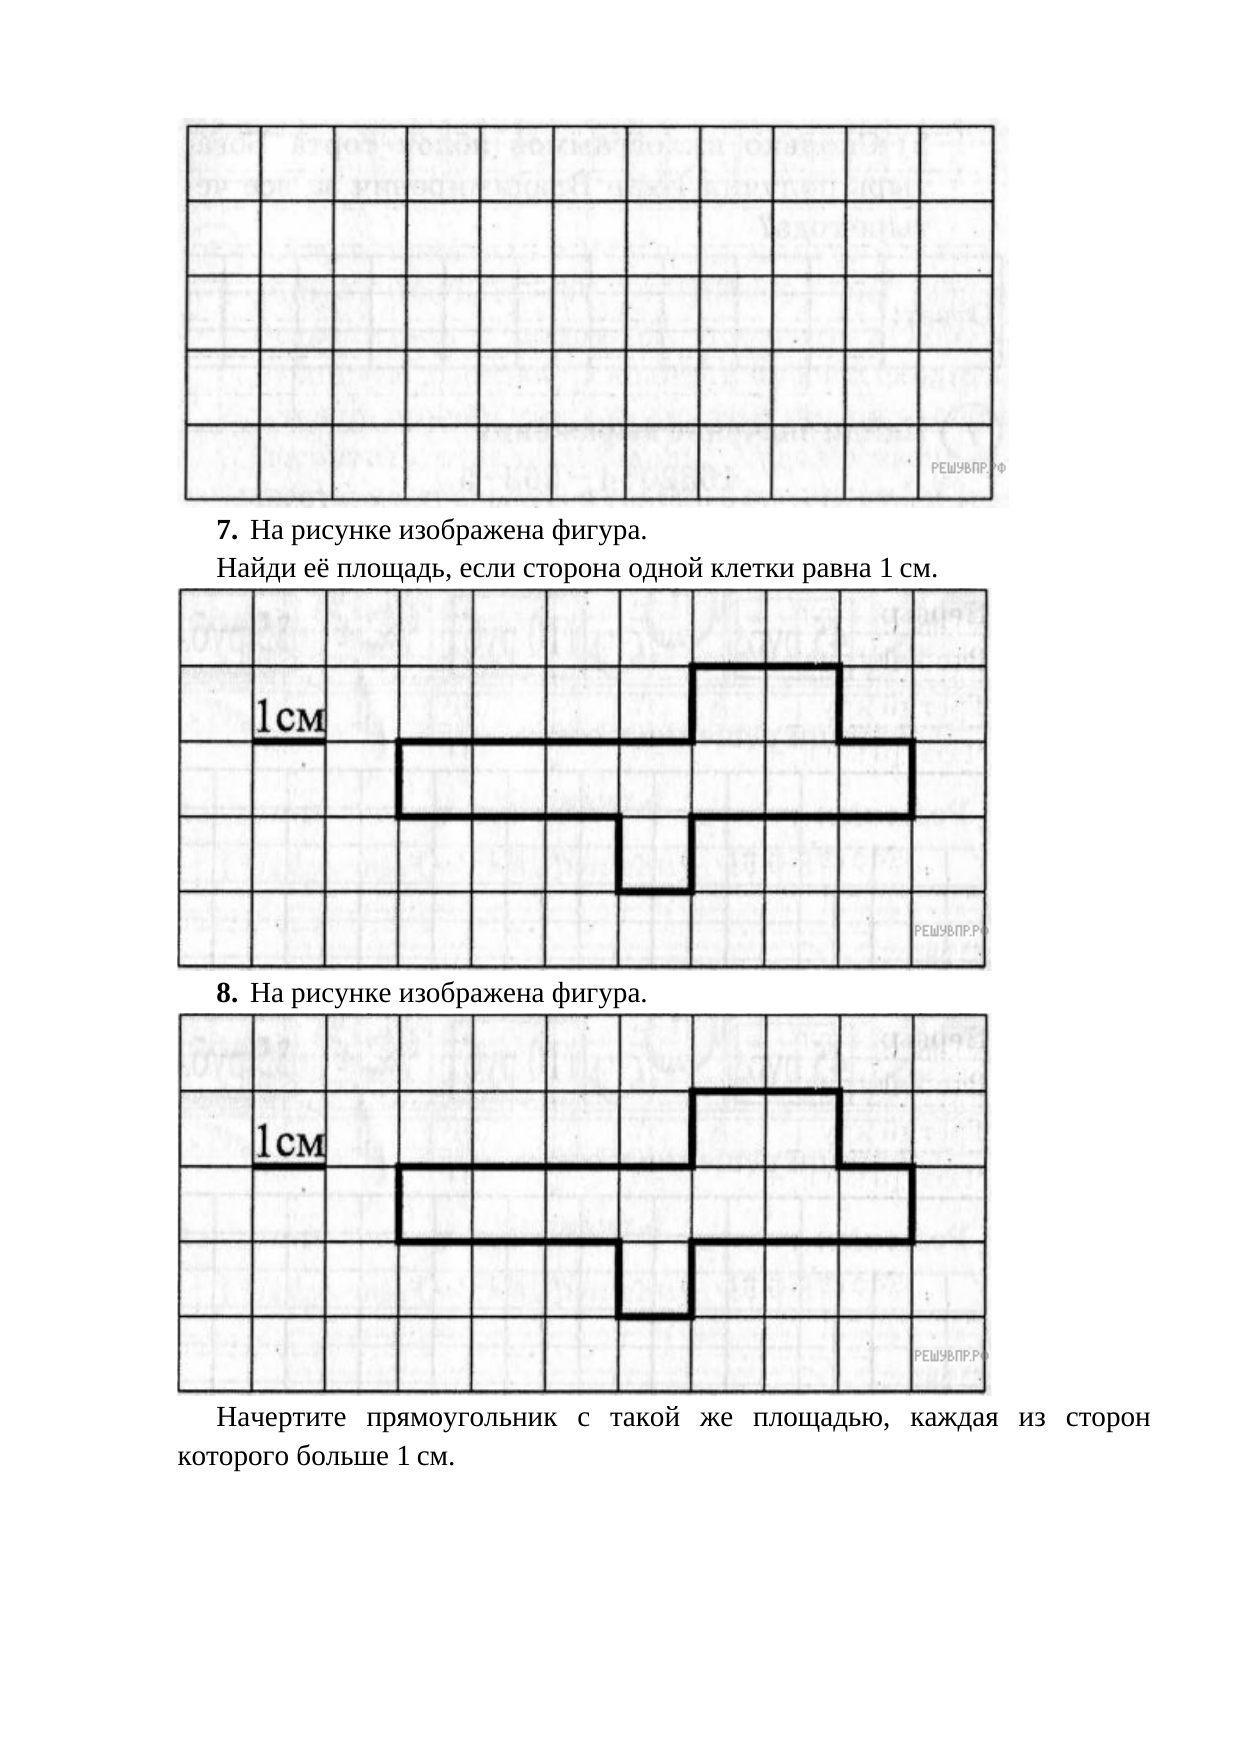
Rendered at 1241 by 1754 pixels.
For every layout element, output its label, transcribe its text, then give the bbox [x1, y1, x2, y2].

text Начертите прямоугольник с такой же площадью, каждая из сторон которого больше 1 см. [177, 1399, 1152, 1471]
picture [177, 118, 1009, 508]
picture [177, 1013, 992, 1396]
text 7. На рисунке изображена фигура. [177, 512, 1152, 545]
picture [177, 588, 992, 971]
text 8. На рисунке изображена фигура. [177, 975, 1152, 1008]
text Найди её площадь, если сторона одной клетки равна 1 см. [177, 550, 1152, 584]
